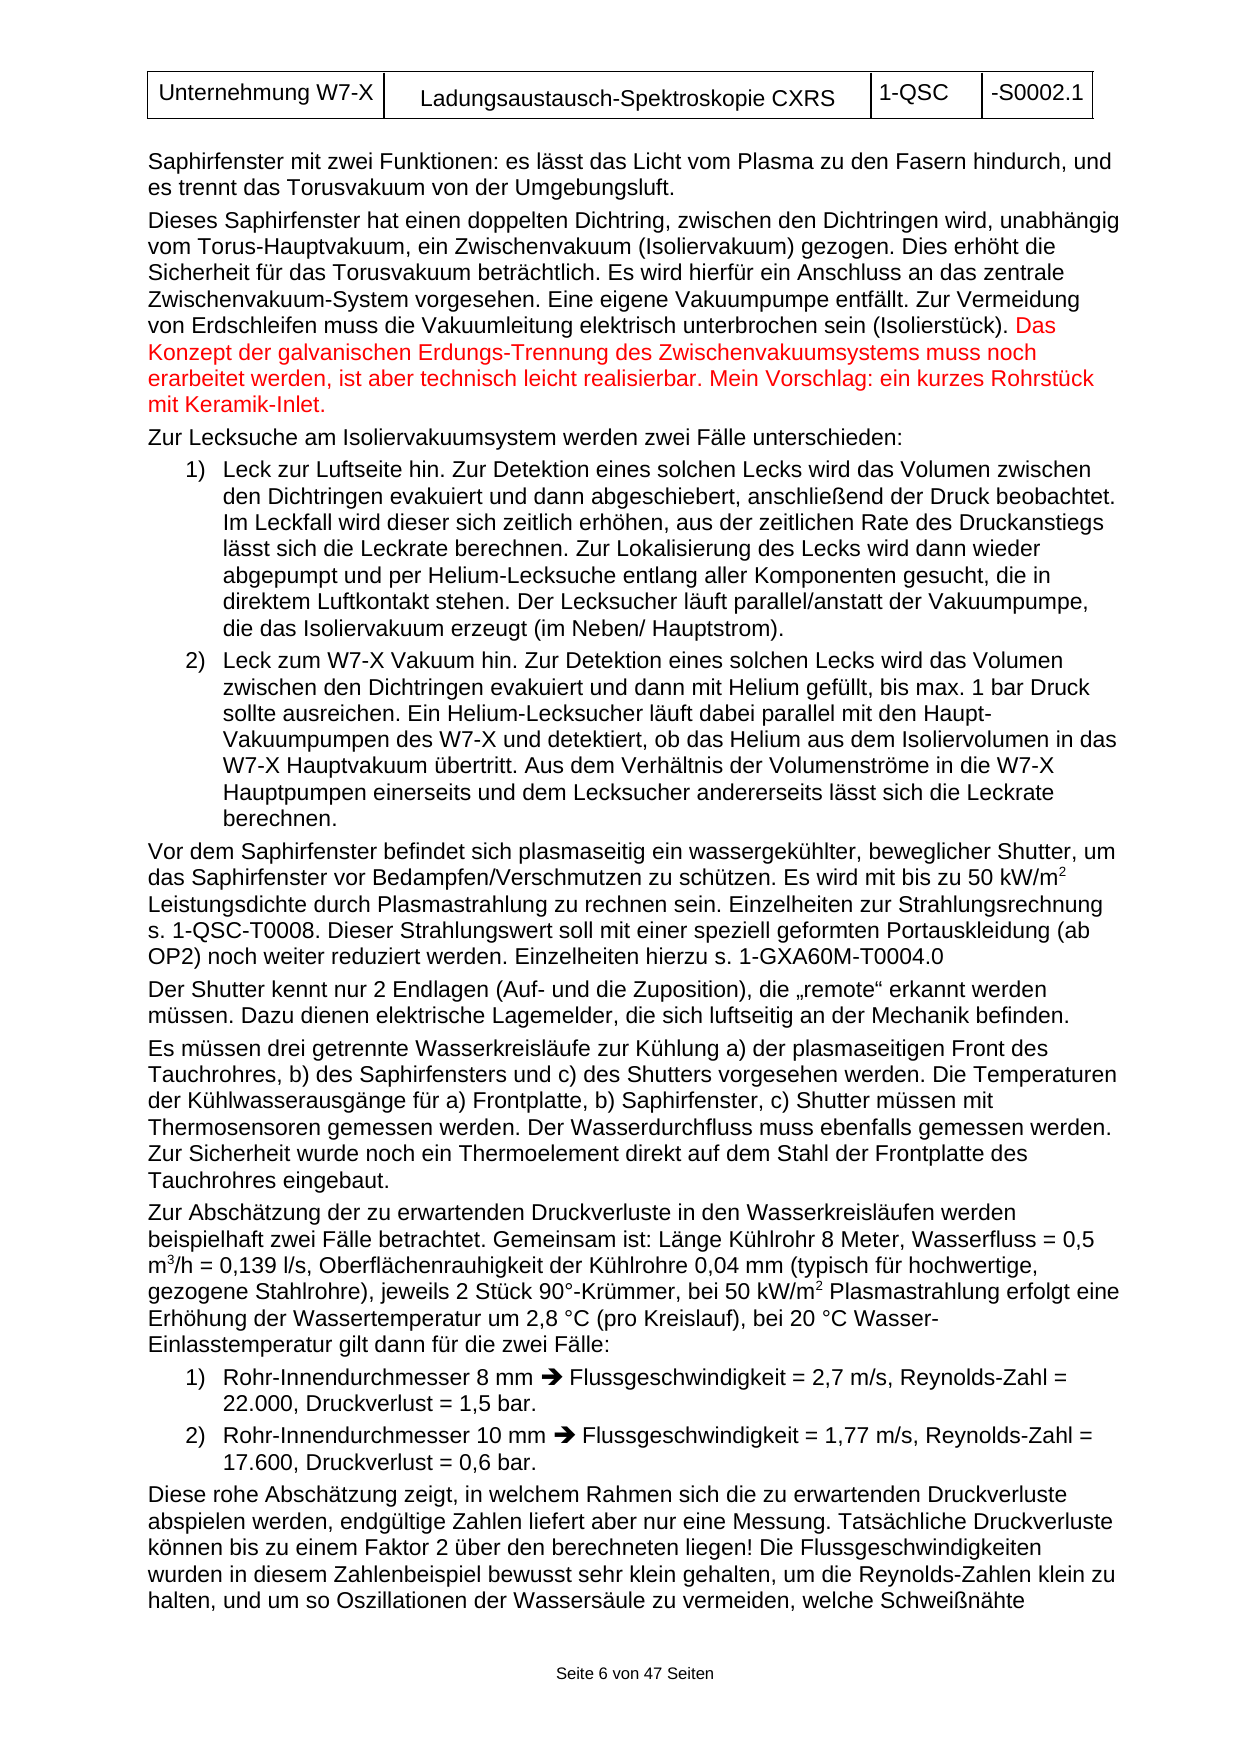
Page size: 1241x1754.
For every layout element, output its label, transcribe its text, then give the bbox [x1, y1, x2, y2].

text Zur Abschätzung der zu erwartenden Druckverluste in den Wasserkreisläufen werden beispielhaft zwei Fälle betrachtet. Gemeinsam ist: Länge Kühlrohr 8 Meter, Wasserfluss = 0,5 m3/h = 0,139 l/s, Oberflächenrauhigkeit der Kühlrohre 0,04 mm (typisch für hochwertige, gezogene Stahlrohre), jeweils 2 Stück 90°-Krümmer, bei 50 kW/m2 Plasmastrahlung erfolgt eine Erhöhung der Wassertemperatur um 2,8 °C (pro Kreislauf), bei 20 °C Wasser-Einlasstemperatur gilt dann für die zwei Fälle: [148, 1199, 1122, 1357]
list Rohr-Innendurchmesser 10 mm Flussgeschwindigkeit = 1,77 m/s, Reynolds-Zahl = 17.600, Druckverlust = 0,6 bar. [185, 1422, 1122, 1475]
text Es müssen drei getrennte Wasserkreisläufe zur Kühlung a) der plasmaseitigen Front des Tauchrohres, b) des Saphirfensters und c) des Shutters vorgesehen werden. Die Temperaturen der Kühlwasserausgänge für a) Frontplatte, b) Saphirfenster, c) Shutter müssen mit Thermosensoren gemessen werden. Der Wasserdurchfluss muss ebenfalls gemessen werden. Zur Sicherheit wurde noch ein Thermoelement direkt auf dem Stahl der Frontplatte des Tauchrohres eingebaut. [148, 1035, 1122, 1193]
text Dieses Saphirfenster hat einen doppelten Dichtring, zwischen den Dichtringen wird, unabhängig vom Torus-Hauptvakuum, ein Zwischenvakuum (Isoliervakuum) gezogen. Dies erhöht die Sicherheit für das Torusvakuum beträchtlich. Es wird hierfür ein Anschluss an das zentrale Zwischenvakuum-System vorgesehen. Eine eigene Vakuumpumpe entfällt. Zur Vermeidung von Erdschleifen muss die Vakuumleitung elektrisch unterbrochen sein (Isolierstück). Das Konzept der galvanischen Erdungs-Trennung des Zwischenvakuumsystems muss noch erarbeitet werden, ist aber technisch leicht realisierbar. Mein Vorschlag: ein kurzes Rohrstück mit Keramik-Inlet. [148, 207, 1122, 417]
text Vor dem Saphirfenster befindet sich plasmaseitig ein wassergekühlter, beweglicher Shutter, um das Saphirfenster vor Bedampfen/Verschmutzen zu schützen. Es wird mit bis zu 50 kW/m2 Leistungsdichte durch Plasmastrahlung zu rechnen sein. Einzelheiten zur Strahlungsrechnung s. 1-QSC-T0008. Dieser Strahlungswert soll mit einer speziell geformten Portauskleidung (ab OP2) noch weiter reduziert werden. Einzelheiten hierzu s. 1-GXA60M-T0004.0 [148, 838, 1122, 969]
text Zur Lecksuche am Isoliervakuumsystem werden zwei Fälle unterschieden: [148, 424, 1122, 450]
text Der Shutter kennt nur 2 Endlagen (Auf- und die Zuposition), die „remote“ erkannt werden müssen. Dazu dienen elektrische Lagemelder, die sich luftseitig an der Mechanik befinden. [148, 976, 1122, 1028]
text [148, 1481, 1122, 1613]
list Leck zur Luftseite hin. Zur Detektion eines solchen Lecks wird das Volumen zwischen den Dichtringen evakuiert und dann abgeschiebert, anschließend der Druck beobachtet. Im Leckfall wird dieser sich zeitlich erhöhen, aus der zeitlichen Rate des Druckanstiegs lässt sich die Leckrate berechnen. Zur Lokalisierung des Lecks wird dann wieder abgepumpt und per Helium-Lecksuche entlang aller Komponenten gesucht, die in direktem Luftkontakt stehen. Der Lecksucher läuft parallel/anstatt der Vakuumpumpe, die das Isoliervakuum erzeugt (im Neben/ Hauptstrom). [185, 456, 1122, 641]
list Leck zum W7-X Vakuum hin. Zur Detektion eines solchen Lecks wird das Volumen zwischen den Dichtringen evakuiert und dann mit Helium gefüllt, bis max. 1 bar Druck sollte ausreichen. Ein Helium-Lecksucher läuft dabei parallel mit den Haupt-Vakuumpumpen des W7-X und detektiert, ob das Helium aus dem Isoliervolumen in das W7-X Hauptvakuum übertritt. Aus dem Verhältnis der Volumenströme in die W7-X Hauptpumpen einerseits und dem Lecksucher andererseits lässt sich die Leckrate berechnen. [185, 647, 1122, 832]
list Rohr-Innendurchmesser 8 mm Flussgeschwindigkeit = 2,7 m/s, Reynolds-Zahl = 22.000, Druckverlust = 1,5 bar. [185, 1363, 1122, 1416]
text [148, 148, 1122, 200]
